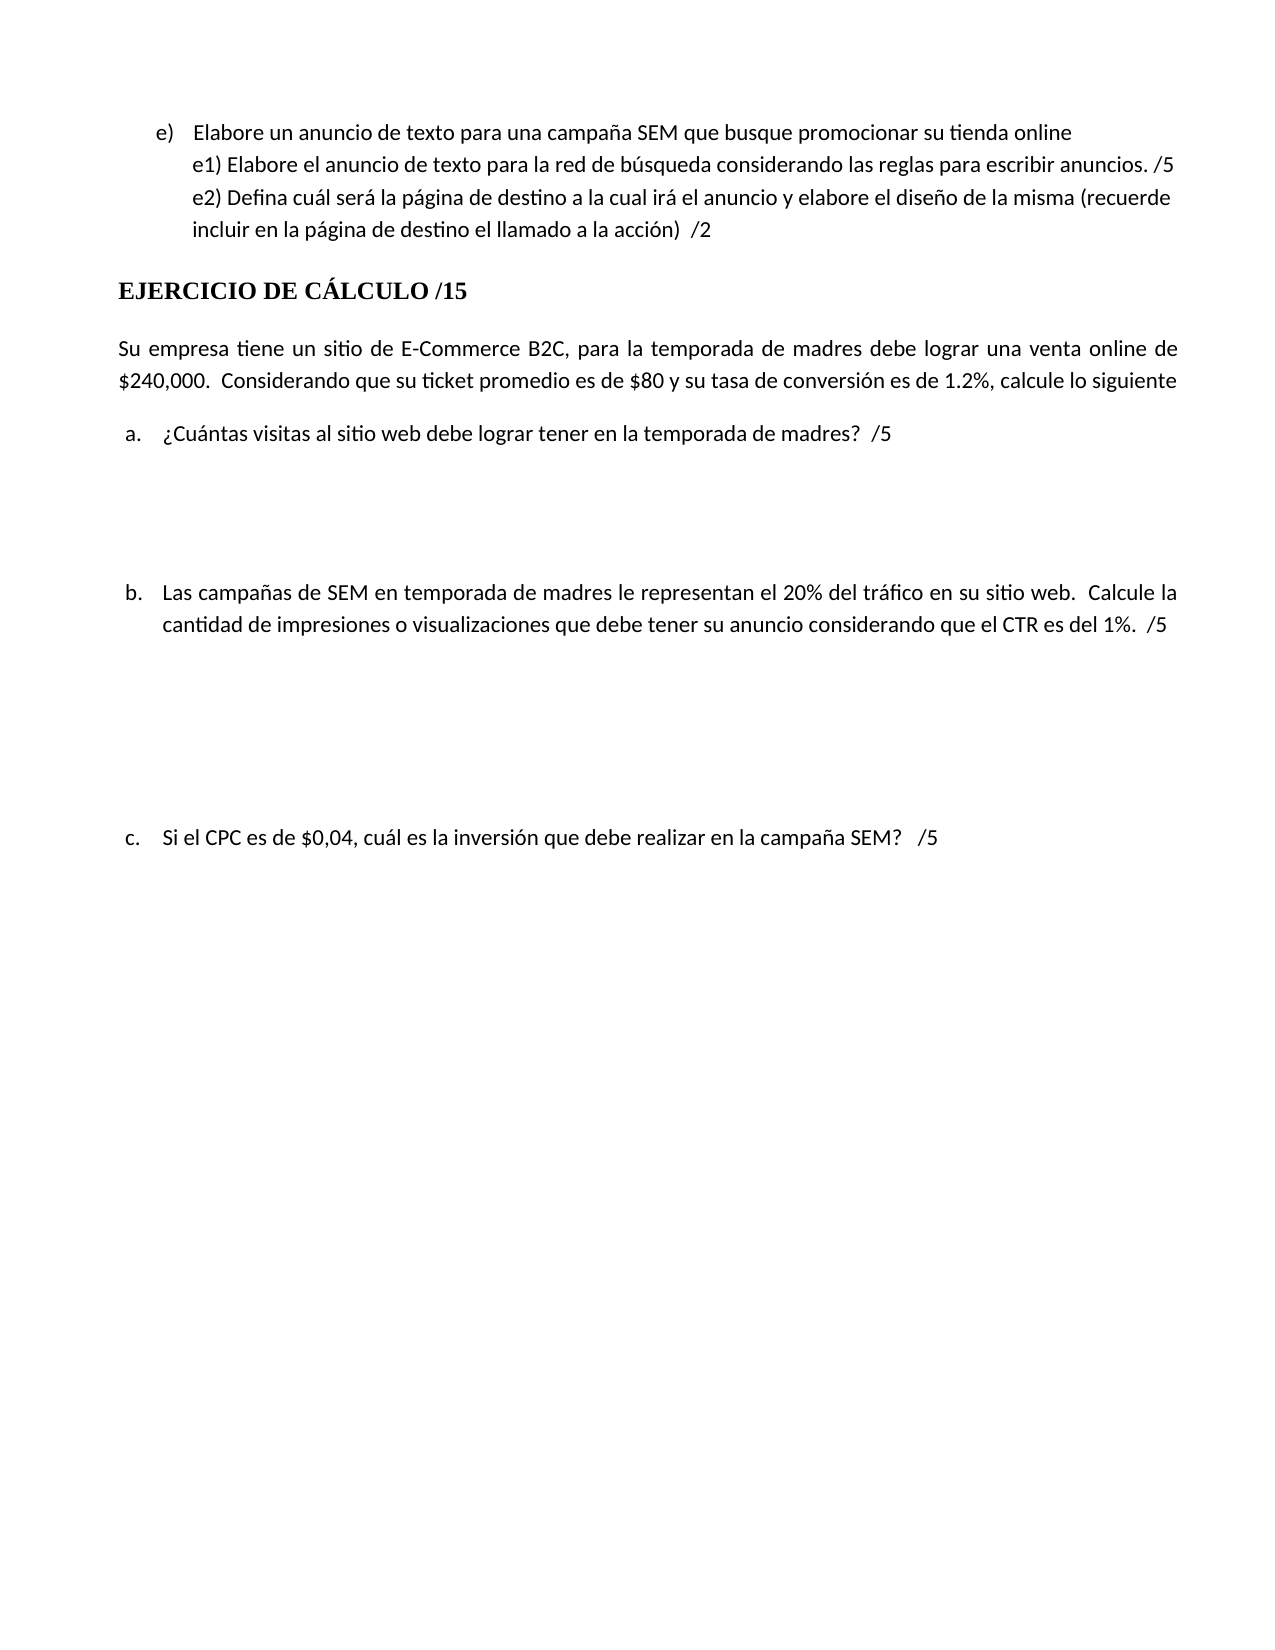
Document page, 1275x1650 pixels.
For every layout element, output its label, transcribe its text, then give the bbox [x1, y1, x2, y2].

list Las campañas de SEM en temporada de madres le representan el 20% del tráfico en su sitio web. Calcule la cantidad de impresiones o visualizaciones que debe tener su anuncio considerando que el CTR es del 1%. /5 [125, 578, 1181, 638]
list e2) Defina cuál será la página de destino a la cual irá el anuncio y elabore el diseño de la misma (recuerde incluir en la página de destino el llamado a la acción) /2 [192, 183, 1181, 243]
list e1) Elabore el anuncio de texto para la red de búsqueda considerando las reglas para escribir anuncios. /5 [192, 150, 1181, 178]
list Elabore un anuncio de texto para una campaña SEM que busque promocionar su tienda online [156, 118, 1181, 146]
list ¿Cuántas visitas al sitio web debe lograr tener en la temporada de madres? /5 [125, 419, 1181, 447]
text Su empresa tiene un sitio de E-Commerce B2C, para la temporada de madres debe lograr una venta online de $240,000. Considerando que su ticket promedio es de $80 y su tasa de conversión es de 1.2%, calcule lo siguiente [118, 334, 1181, 394]
text EJERCICIO DE CÁLCULO /15 [118, 276, 1181, 305]
list Si el CPC es de $0,04, cuál es la inversión que debe realizar en la campaña SEM? /5 [125, 823, 1181, 851]
